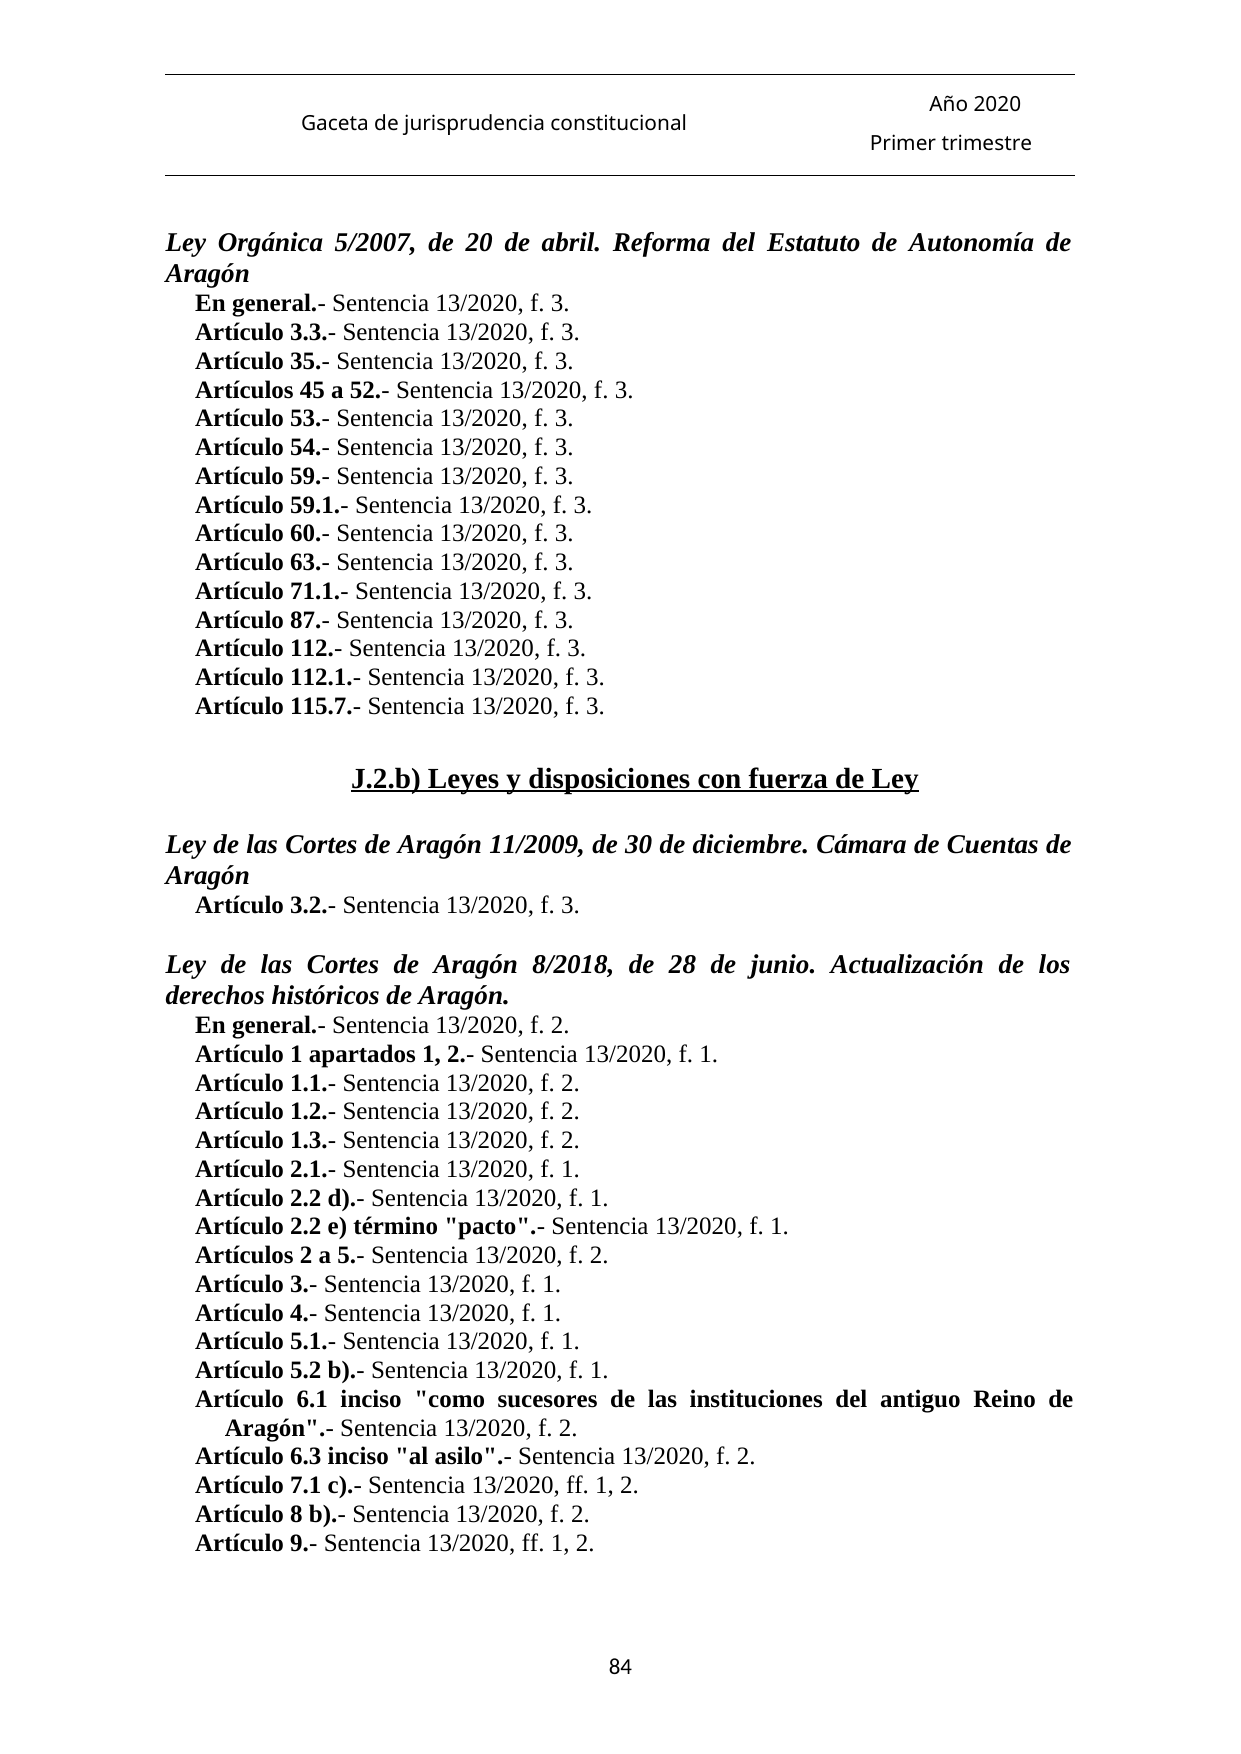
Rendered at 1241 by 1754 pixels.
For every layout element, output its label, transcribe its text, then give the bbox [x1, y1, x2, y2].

text Artículo 1.3.- Sentencia 13/2020, f. 2. [195, 1125, 1075, 1154]
text Artículo 6.1 inciso "como sucesores de las instituciones del antiguo Reino de Aragón".- Sentencia 13/2020, f. 2. [195, 1384, 1075, 1441]
text Artículo 112.1.- Sentencia 13/2020, f. 3. [195, 662, 1075, 691]
text Artículo 71.1.- Sentencia 13/2020, f. 3. [195, 576, 1075, 605]
text Artículos 45 a 52.- Sentencia 13/2020, f. 3. [195, 375, 1075, 403]
text En general.- Sentencia 13/2020, f. 2. [195, 1010, 1075, 1039]
text Artículo 59.- Sentencia 13/2020, f. 3. [195, 461, 1075, 490]
text Artículo 1 apartados 1, 2.- Sentencia 13/2020, f. 1. [195, 1039, 1075, 1068]
text Artículo 3.- Sentencia 13/2020, f. 1. [195, 1269, 1075, 1298]
text Artículo 54.- Sentencia 13/2020, f. 3. [195, 432, 1075, 461]
text Artículo 59.1.- Sentencia 13/2020, f. 3. [195, 490, 1075, 518]
text Artículo 2.1.- Sentencia 13/2020, f. 1. [195, 1154, 1075, 1183]
text Artículo 112.- Sentencia 13/2020, f. 3. [195, 633, 1075, 662]
text Artículo 87.- Sentencia 13/2020, f. 3. [195, 605, 1075, 633]
text Artículo 2.2 d).- Sentencia 13/2020, f. 1. [195, 1183, 1075, 1211]
text Artículo 7.1 c).- Sentencia 13/2020, ff. 1, 2. [195, 1470, 1075, 1499]
text J.2.b) Leyes y disposiciones con fuerza de Ley [165, 761, 1075, 794]
text Artículo 1.1.- Sentencia 13/2020, f. 2. [195, 1068, 1075, 1096]
text Artículo 1.2.- Sentencia 13/2020, f. 2. [195, 1096, 1075, 1125]
text Artículo 2.2 e) término "pacto".- Sentencia 13/2020, f. 1. [195, 1211, 1075, 1240]
text En general.- Sentencia 13/2020, f. 3. [195, 288, 1075, 317]
text Artículo 3.2.- Sentencia 13/2020, f. 3. [195, 890, 1075, 919]
text Ley de las Cortes de Aragón 8/2018, de 28 de junio. Actualización de los derechos históricos de Aragón. [165, 948, 1075, 1010]
text Artículo 5.2 b).- Sentencia 13/2020, f. 1. [195, 1355, 1075, 1384]
text Artículo 63.- Sentencia 13/2020, f. 3. [195, 547, 1075, 576]
text Artículo 3.3.- Sentencia 13/2020, f. 3. [195, 317, 1075, 346]
text Artículo 6.3 inciso "al asilo".- Sentencia 13/2020, f. 2. [195, 1441, 1075, 1470]
text Ley de las Cortes de Aragón 11/2009, de 30 de diciembre. Cámara de Cuentas de Aragón [165, 828, 1075, 890]
text Ley Orgánica 5/2007, de 20 de abril. Reforma del Estatuto de Autonomía de Aragón [165, 226, 1075, 288]
text Artículo 115.7.- Sentencia 13/2020, f. 3. [195, 691, 1075, 720]
text Artículo 60.- Sentencia 13/2020, f. 3. [195, 518, 1075, 547]
text Artículo 35.- Sentencia 13/2020, f. 3. [195, 346, 1075, 375]
text Artículo 9.- Sentencia 13/2020, ff. 1, 2. [195, 1528, 1075, 1556]
text Artículo 8 b).- Sentencia 13/2020, f. 2. [195, 1499, 1075, 1528]
text Artículos 2 a 5.- Sentencia 13/2020, f. 2. [195, 1240, 1075, 1269]
text Artículo 53.- Sentencia 13/2020, f. 3. [195, 403, 1075, 432]
text Artículo 5.1.- Sentencia 13/2020, f. 1. [195, 1326, 1075, 1355]
text Artículo 4.- Sentencia 13/2020, f. 1. [195, 1298, 1075, 1326]
